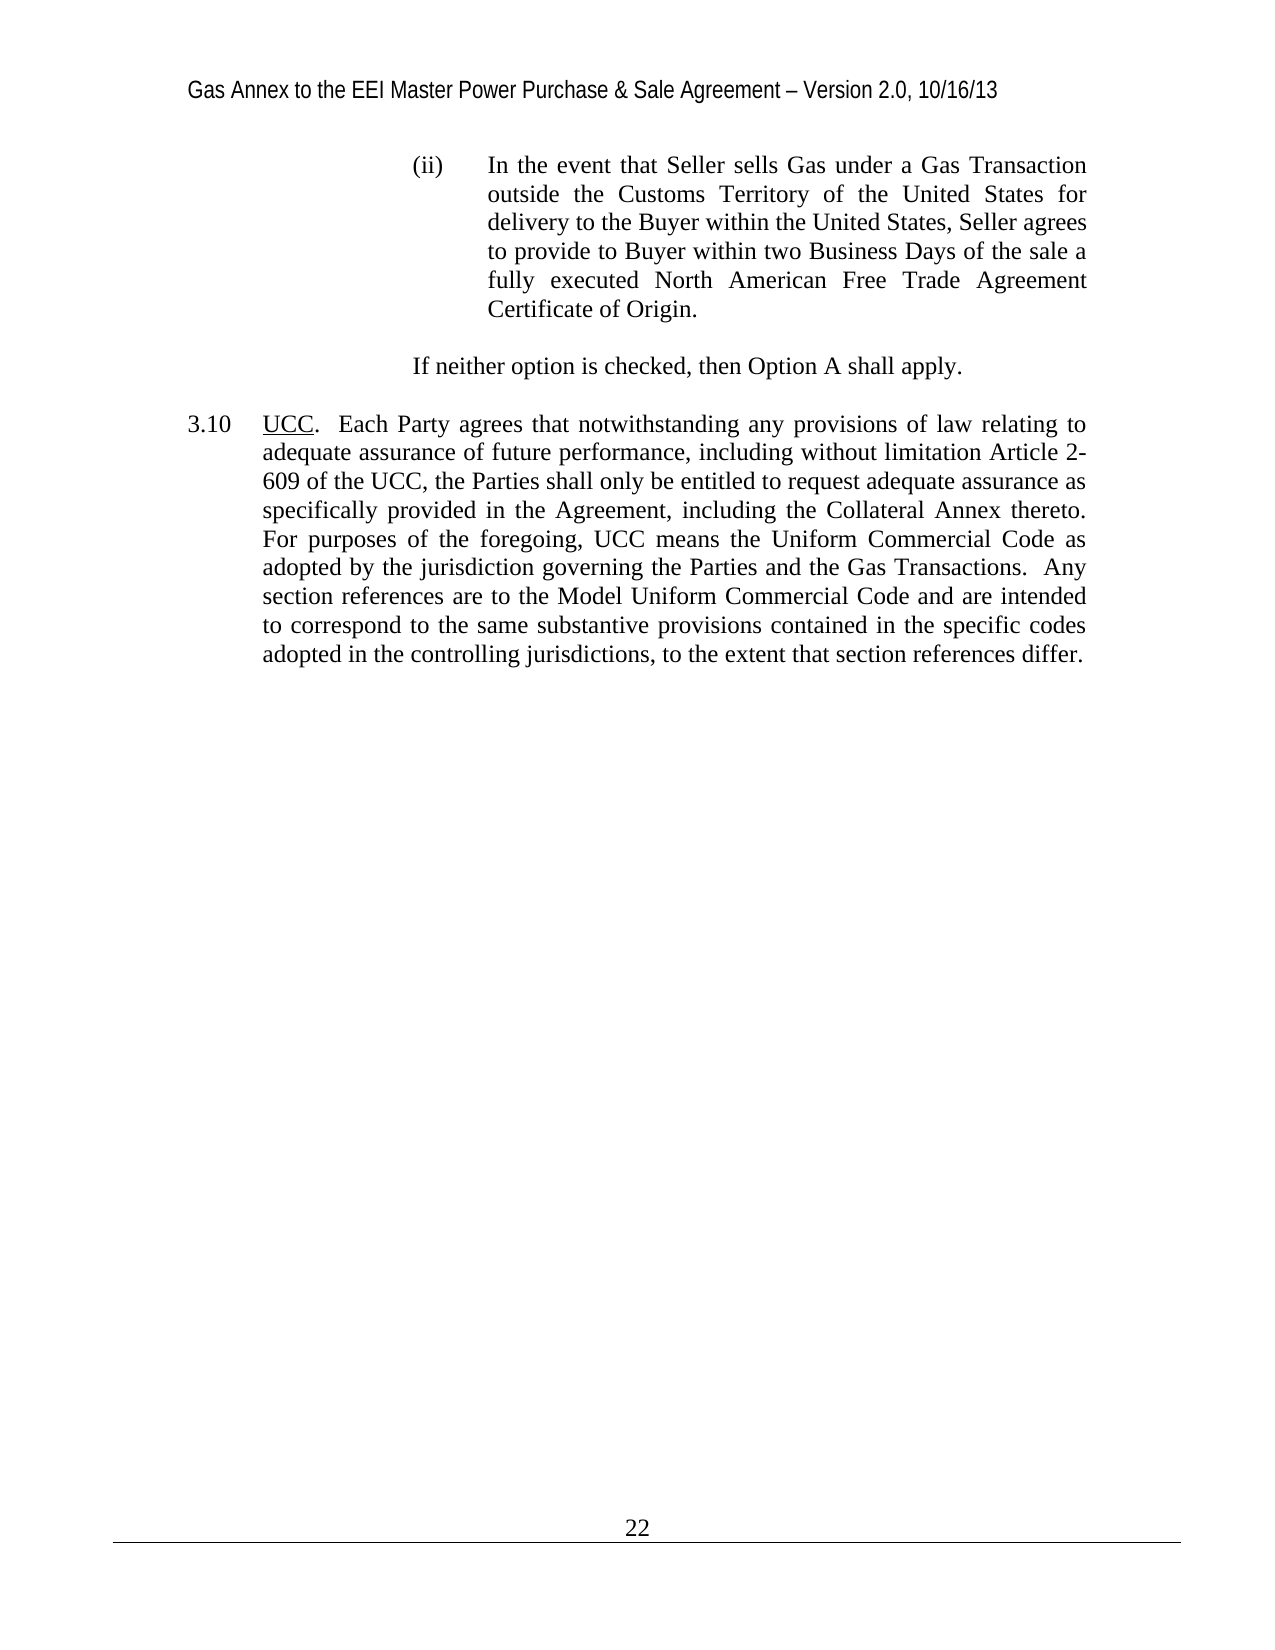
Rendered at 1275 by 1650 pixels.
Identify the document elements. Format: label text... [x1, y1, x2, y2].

list UCC. Each Party agrees that notwithstanding any provisions of law relating to adequate assurance of future performance, including without limitation Article 2-609 of the UCC, the Parties shall only be entitled to request adequate assurance as specifically provided in the Agreement, including the Collateral Annex thereto. For purposes of the foregoing, UCC means the Uniform Commercial Code as adopted by the jurisdiction governing the Parties and the Gas Transactions. Any section references are to the Model Uniform Commercial Code and are intended to correspond to the same substantive provisions contained in the specific codes adopted in the controlling jurisdictions, to the extent that section references differ. [187, 409, 1087, 667]
text If neither option is checked, then Option A shall apply. [187, 351, 1087, 380]
text (ii) In the event that Seller sells Gas under a Gas Transaction outside the of the for delivery to the Buyer within the , Seller agrees to provide to Buyer within two Business Days of the sale a fully executed North American Free Trade Agreement Certificate of Origin. [412, 150, 1087, 322]
